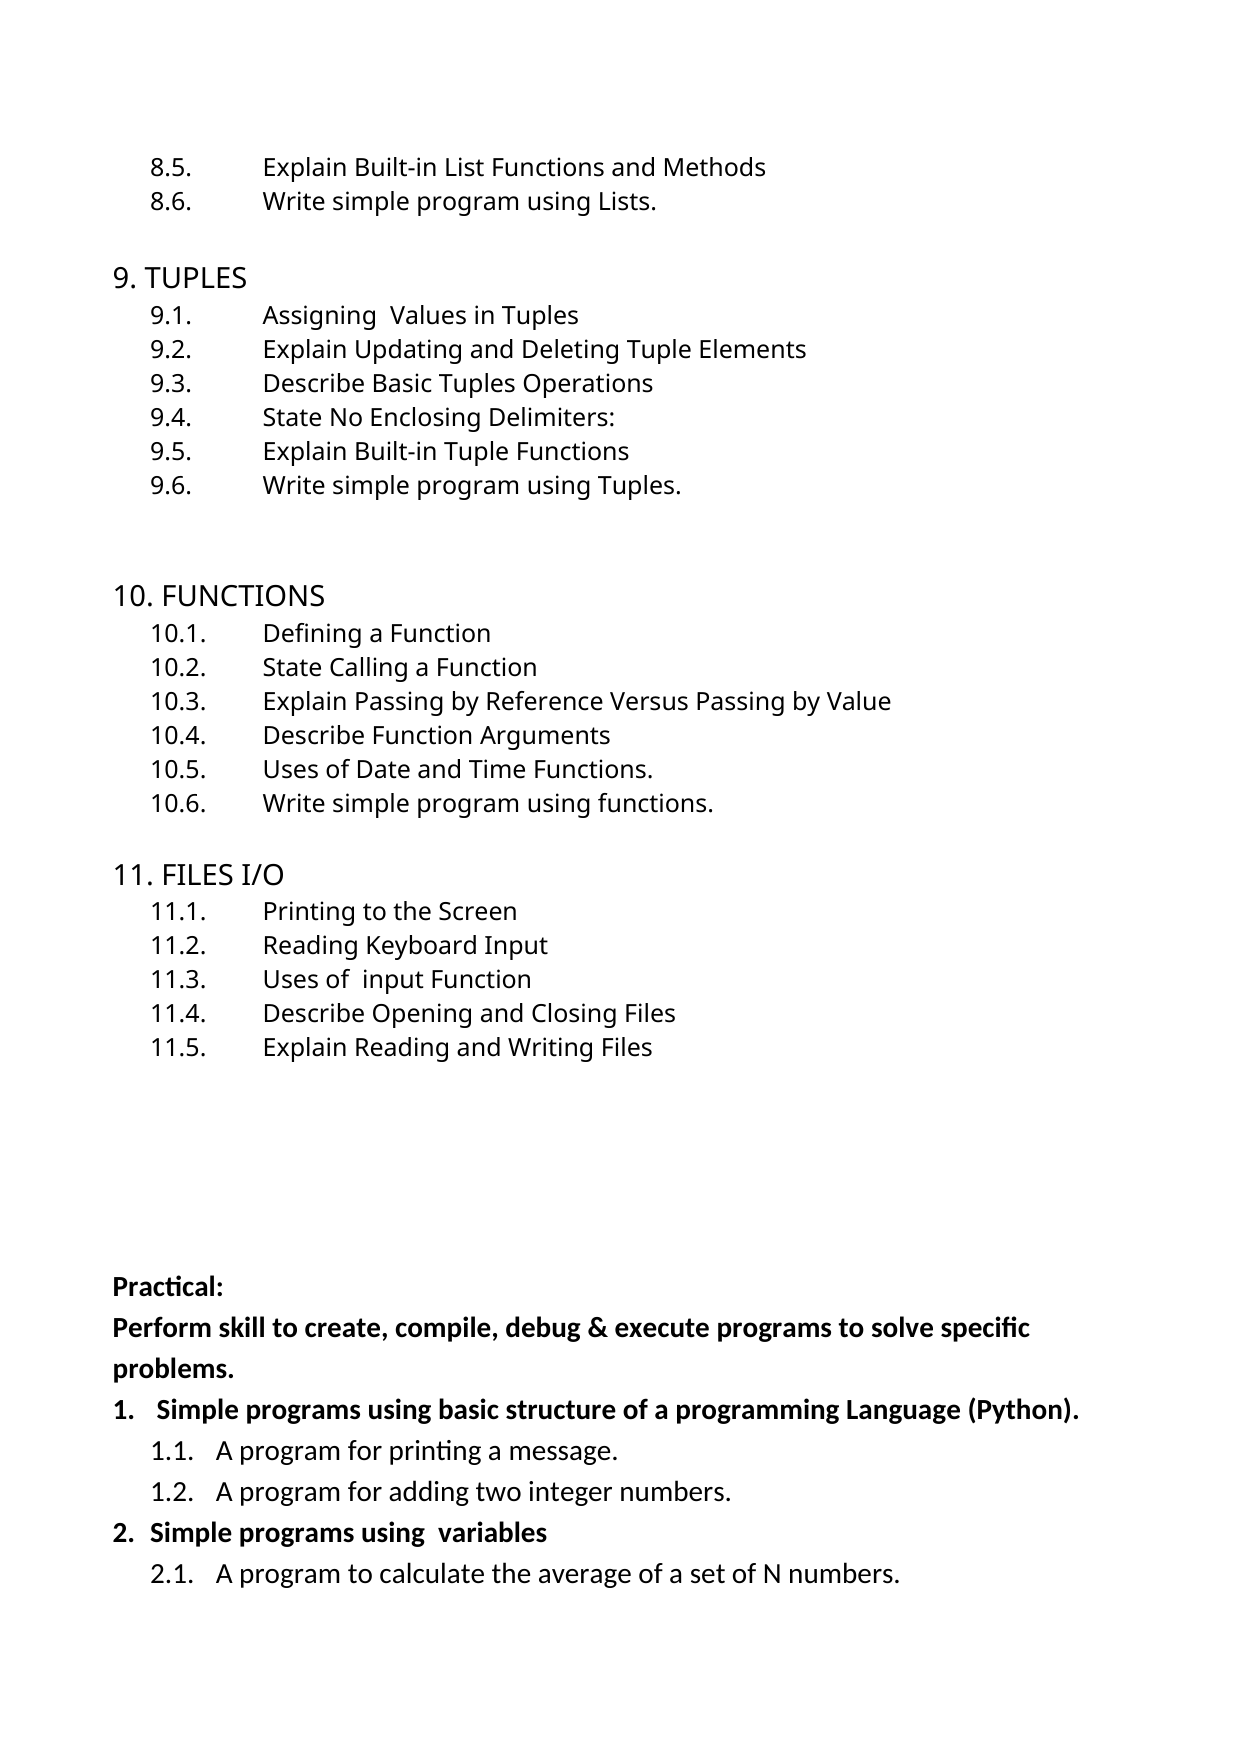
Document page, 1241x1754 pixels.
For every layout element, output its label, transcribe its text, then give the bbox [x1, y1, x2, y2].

list Simple programs using basic structure of a programming Language (Python). [112, 1391, 1128, 1427]
list A program for printing a message. [150, 1432, 1128, 1467]
list State No Enclosing Delimiters: [150, 400, 1128, 434]
list Describe Opening and Closing Files [150, 996, 1128, 1030]
text 10. FUNCTIONS [112, 576, 1128, 615]
list Write simple program using functions. [150, 786, 1128, 820]
list Printing to the Screen [150, 893, 1128, 927]
list Explain Built-in Tuple Functions [150, 434, 1128, 468]
list Write simple program using Tuples. [150, 468, 1128, 502]
list Reading Keyboard Input [150, 927, 1128, 962]
list Explain Passing by Reference Versus Passing by Value [150, 683, 1128, 717]
list Uses of Date and Time Functions. [150, 752, 1128, 786]
text 11. FILES I/O [112, 854, 1128, 893]
text 9. TUPLES [112, 258, 1128, 297]
list Describe Basic Tuples Operations [150, 366, 1128, 400]
list Explain Updating and Deleting Tuple Elements [150, 332, 1128, 366]
text Practical: [112, 1268, 1128, 1304]
list Simple programs using variables [112, 1514, 1128, 1549]
list Explain Reading and Writing Files [150, 1030, 1128, 1064]
list State Calling a Function [150, 649, 1128, 683]
list Uses of input Function [150, 962, 1128, 996]
text Perform skill to create, compile, debug & execute programs to solve specific problems. [112, 1309, 1128, 1386]
list Write simple program using Lists. [150, 184, 1128, 218]
list A program to calculate the average of a set of N numbers. [150, 1555, 1128, 1590]
list A program for adding two integer numbers. [150, 1473, 1128, 1508]
list Defining a Function [150, 615, 1128, 649]
list Describe Function Arguments [150, 717, 1128, 752]
list Explain Built-in List Functions and Methods [150, 150, 1128, 184]
list Assigning Values in Tuples [150, 297, 1128, 332]
